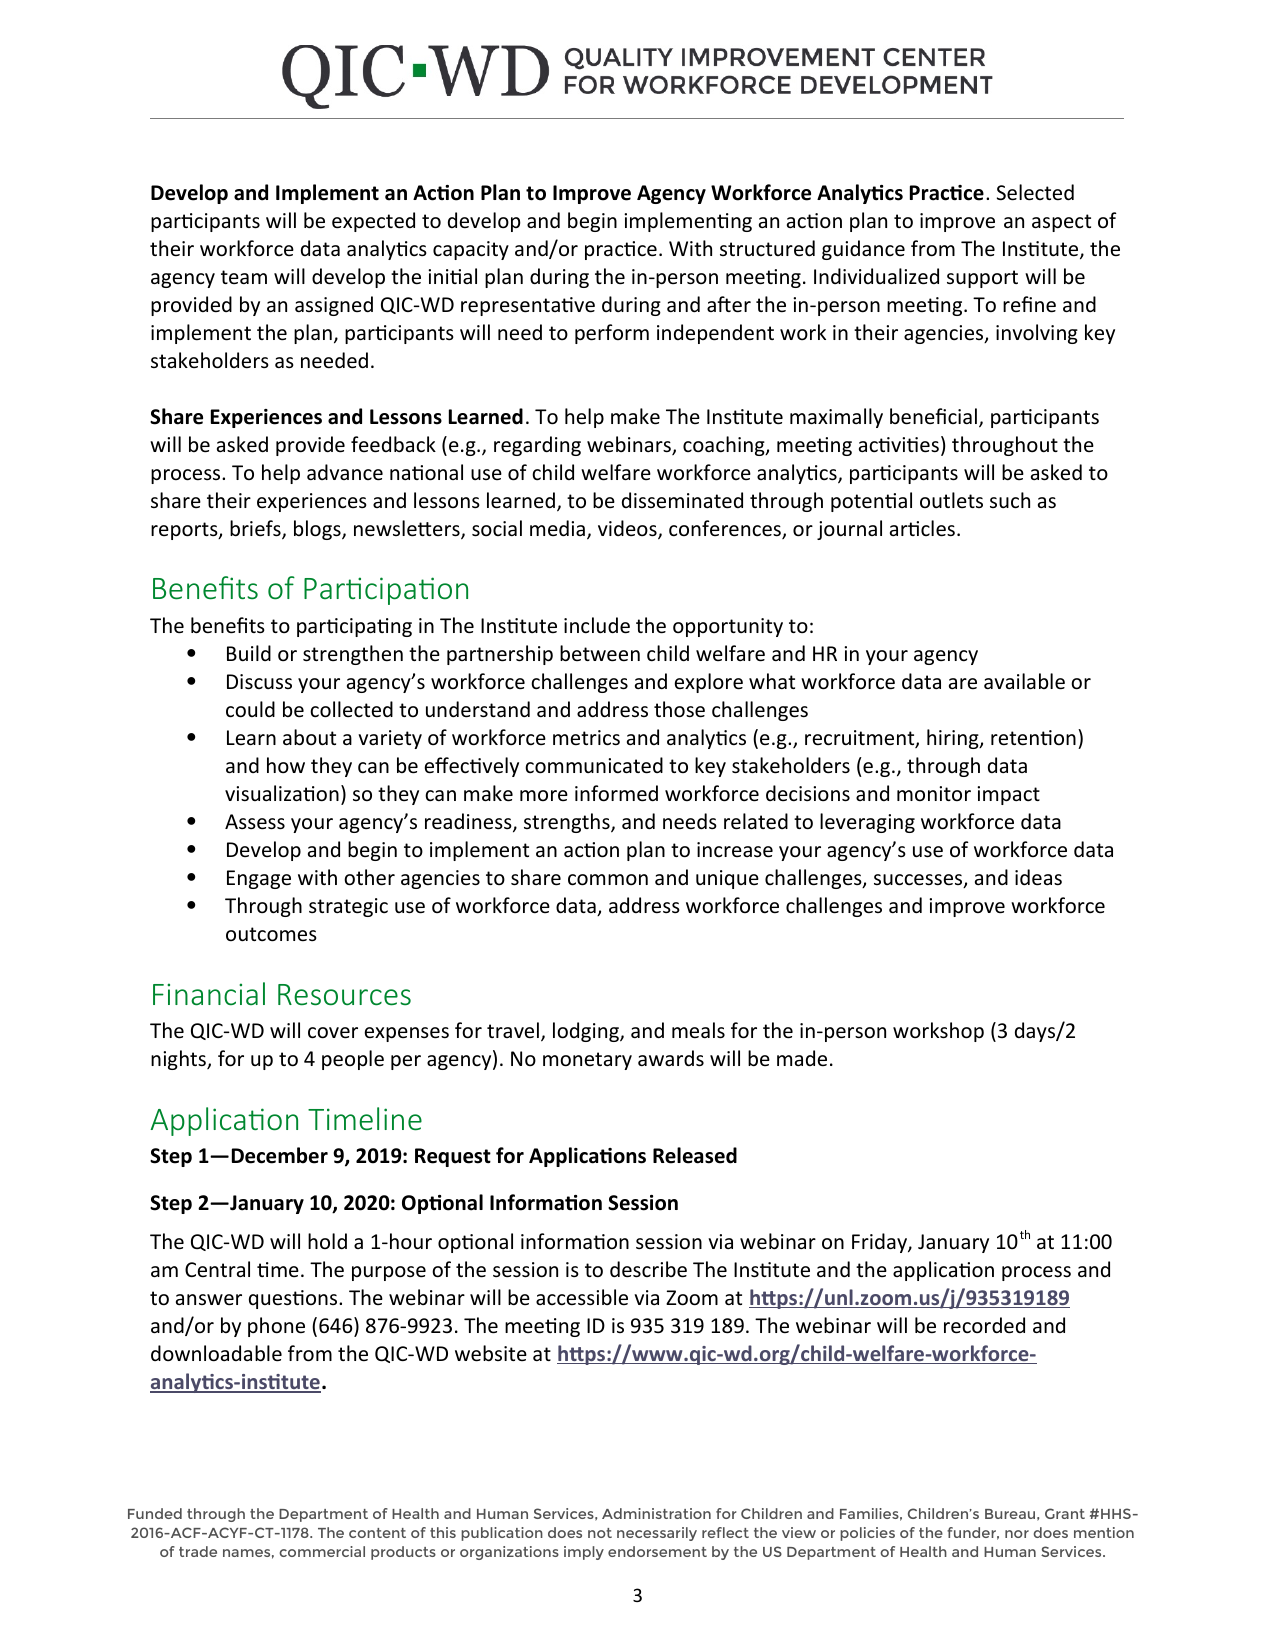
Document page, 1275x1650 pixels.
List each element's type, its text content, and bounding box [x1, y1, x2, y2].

list Discuss your agency’s workforce challenges and explore what workforce data are available or could be collected to understand and address those challenges [187, 667, 1125, 723]
picture [282, 45, 993, 109]
subtitle Application Timeline [150, 1097, 1125, 1138]
list Engage with other agencies to share common and unique challenges, successes, and ideas [187, 863, 1125, 891]
text Step 1—December 9, 2019: Request for Applications Released [150, 1141, 1125, 1169]
list Learn about a variety of workforce metrics and analytics (e.g., recruitment, hiring, retention) and how they can be effectively communicated to key stakeholders (e.g., through data visualization) so they can make more informed workforce decisions and monitor impact [187, 723, 1125, 807]
text The QIC-WD will cover expenses for travel, lodging, and meals for the in-person workshop (3 days/2 nights, for up to 4 people per agency). No monetary awards will be made. [150, 1016, 1125, 1072]
text Develop and Implement an Action Plan to Improve Agency Workforce Analytics Practice. Selected participants will be expected to develop and begin implementing an action plan to improve an aspect of their workforce data analytics capacity and/or practice. With structured guidance from The Institute, the agency team will develop the initial plan during the in-person meeting. Individualized support will be provided by an assigned QIC-WD representative during and after the in-person meeting. To refine and implement the plan, participants will need to perform independent work in their agencies, involving key stakeholders as needed. [150, 178, 1125, 374]
text The benefits to participating in The Institute include the opportunity to: [150, 611, 1125, 639]
subtitle Benefits of Participation [150, 567, 1125, 608]
text The QIC-WD will hold a 1-hour optional information session via webinar on Friday, January 10th at 11:00 am Central time. The purpose of the session is to describe The Institute and the application process and to answer questions. The webinar will be accessible via Zoom at https://unl.zoom.us/j/935319189 and/or by phone (646) 876-9923. The meeting ID is 935 319 189. The webinar will be recorded and downloadable from the QIC-WD website at https://www.qic-wd.org/child-welfare-workforce-analytics-institute. [150, 1227, 1125, 1395]
list Through strategic use of workforce data, address workforce challenges and improve workforce outcomes [187, 891, 1125, 947]
subtitle Financial Resources [150, 972, 1125, 1013]
list Develop and begin to implement an action plan to increase your agency’s use of workforce data [187, 835, 1125, 863]
list Assess your agency’s readiness, strengths, and needs related to leveraging workforce data [187, 807, 1125, 835]
text Step 2—January 10, 2020: Optional Information Session [150, 1188, 1125, 1216]
list Build or strengthen the partnership between child welfare and HR in your agency [187, 639, 1125, 667]
text Share Experiences and Lessons Learned. To help make The Institute maximally beneficial, participants will be asked provide feedback (e.g., regarding webinars, coaching, meeting activities) throughout the process. To help advance national use of child welfare workforce analytics, participants will be asked to share their experiences and lessons learned, to be disseminated through potential outlets such as reports, briefs, blogs, newsletters, social media, videos, conferences, or journal articles. [150, 402, 1125, 542]
